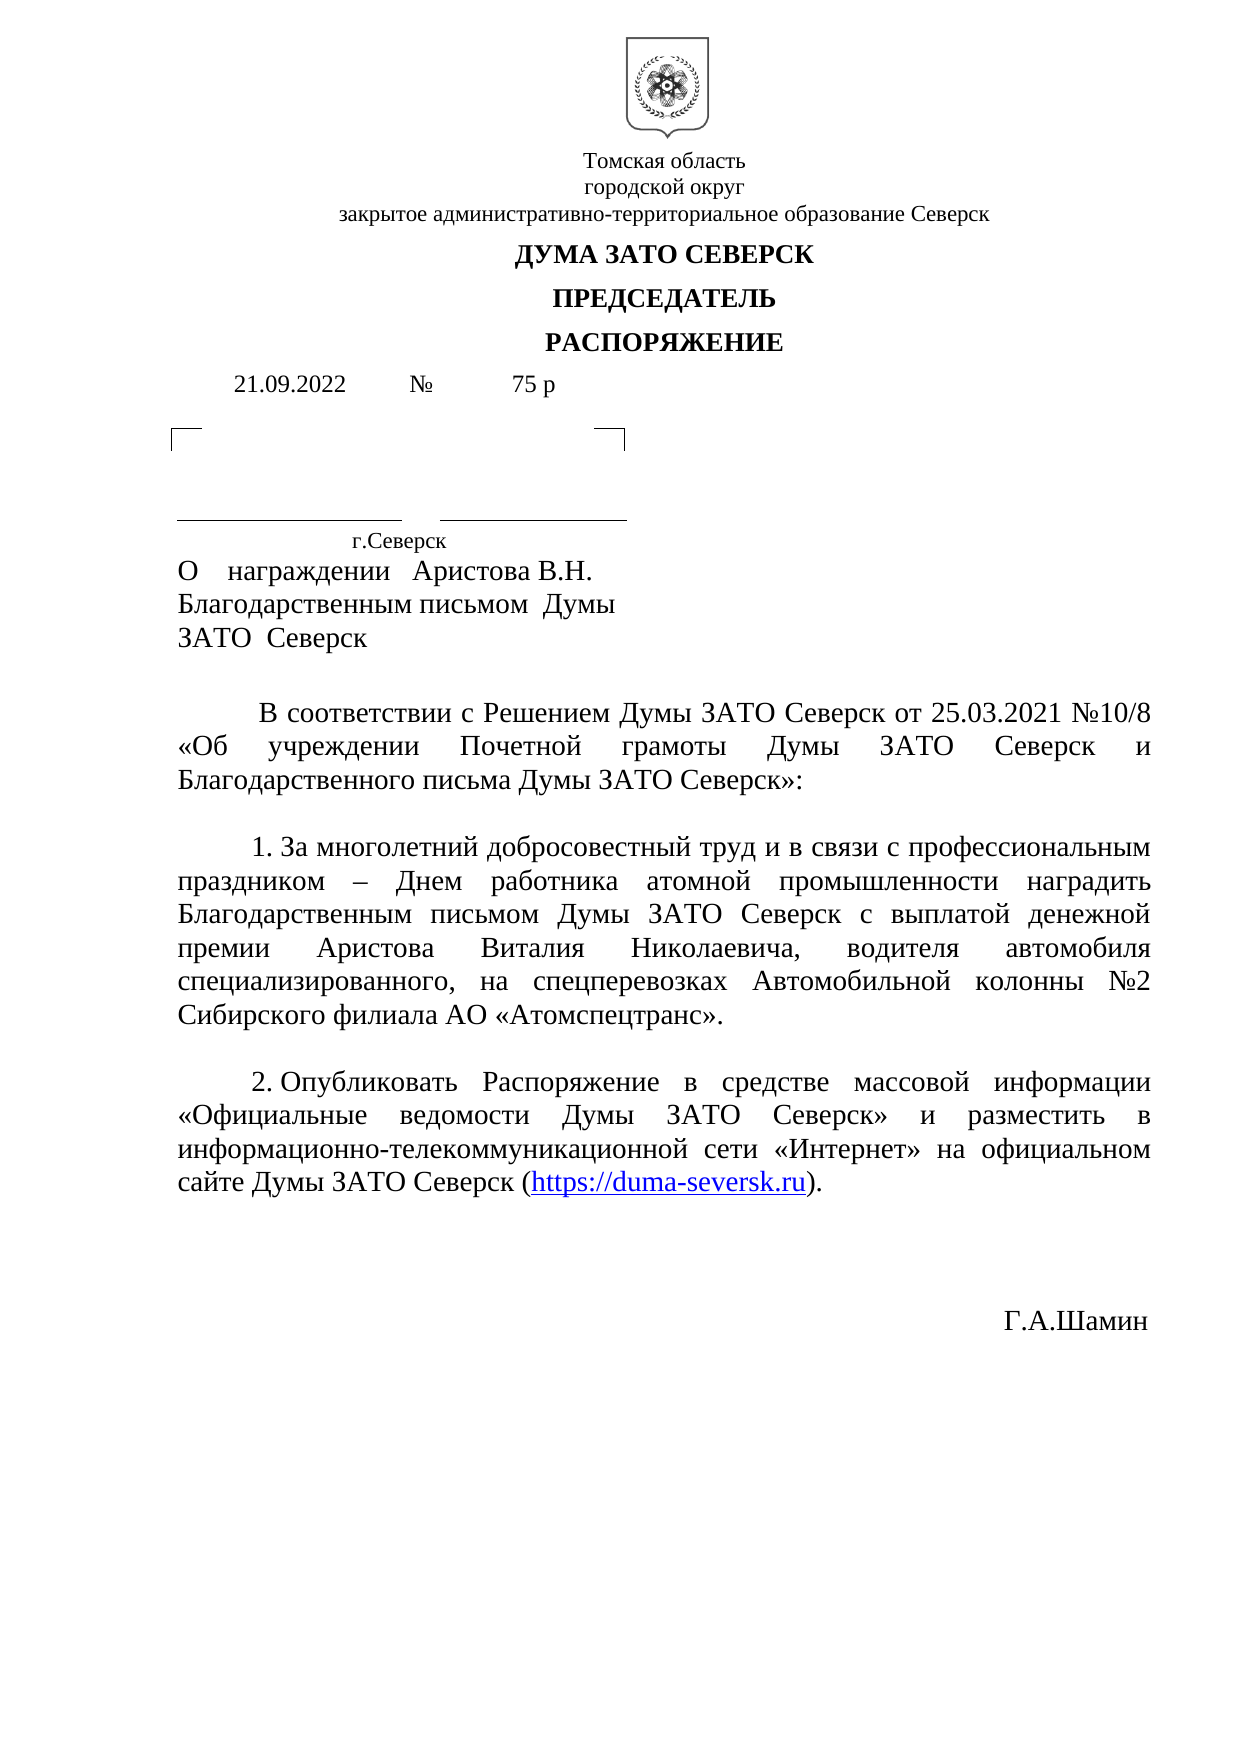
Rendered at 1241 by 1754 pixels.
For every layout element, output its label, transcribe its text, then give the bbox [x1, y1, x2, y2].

text 1. За многолетний добросовестный труд и в связи с профессиональным праздником – Днем работника атомной промышленности наградить Благодарственным письмом Думы ЗАТО Северск с выплатой денежной премии Аристова Виталия Николаевича, водителя автомобиля специализированного, на спецперевозках Автомобильной колонны №2 Сибирского филиала АО «Атомспецтранс». [177, 829, 1152, 1030]
text О награждении Аристова В.Н. [177, 553, 664, 587]
table_header 21.09.2022 [177, 357, 402, 519]
text В соответствии с Решением Думы ЗАТО Северск от 25.03.2021 №10/8 «Об учреждении Почетной грамоты Думы ЗАТО Северск и Благодарственного письма Думы ЗАТО Северск»: [177, 695, 1152, 796]
table_header 75 р [440, 357, 627, 519]
text г.Северск [183, 527, 587, 553]
text Благодарственным письмом Думы ЗАТО Северск [177, 587, 664, 654]
text 2. Опубликовать Распоряжение в средстве массовой информации «Официальные ведомости Думы ЗАТО Северск» и разместить в информационно-телекоммуникационной сети «Интернет» на официальном сайте Думы ЗАТО Северск (https://duma-seversk.ru). [177, 1064, 1152, 1198]
table_header № [402, 357, 440, 519]
text Г.А.Шамин [177, 1303, 1152, 1336]
picture [625, 35, 712, 142]
